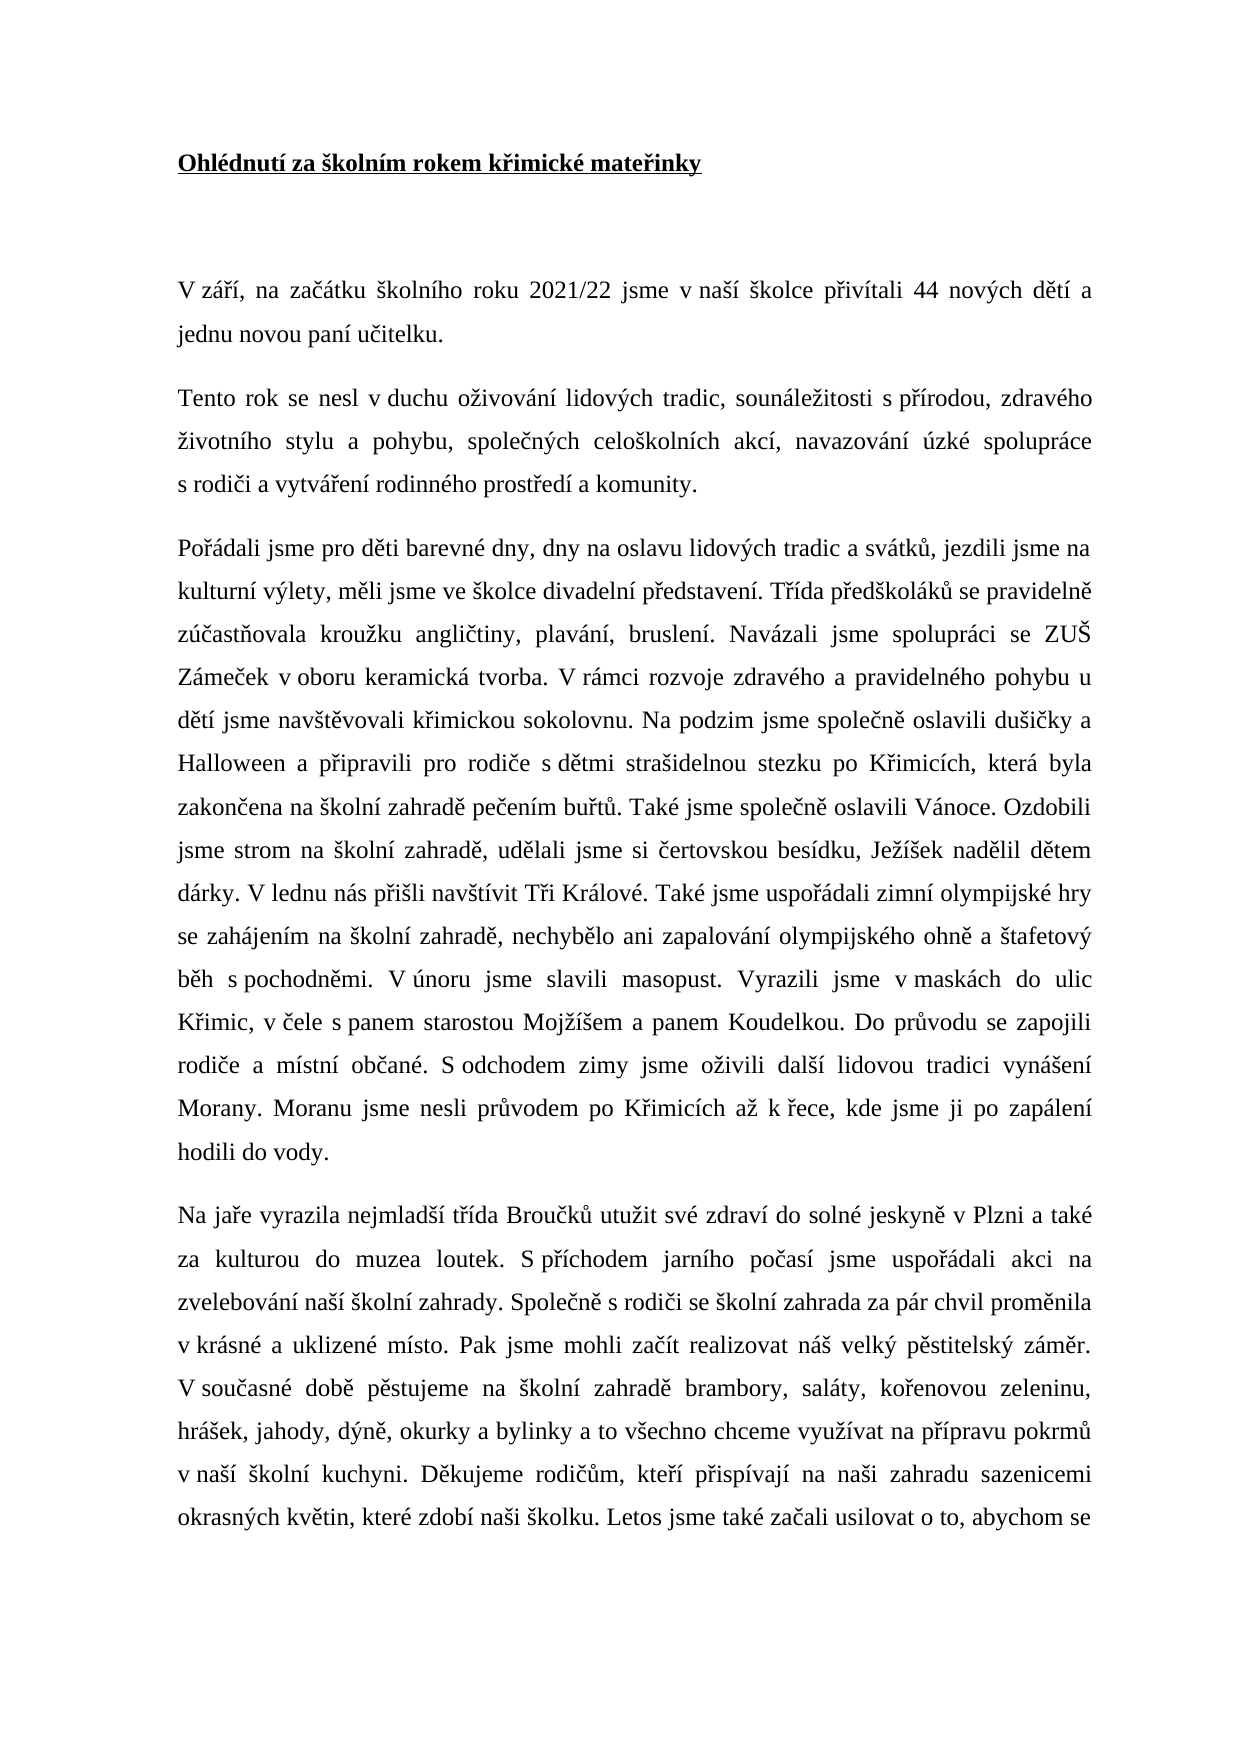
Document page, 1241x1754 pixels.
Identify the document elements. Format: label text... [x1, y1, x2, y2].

text Ohlédnutí za školním rokem křimické mateřinky [177, 148, 1092, 176]
text Tento rok se nesl v duchu oživování lidových tradic, sounáležitosti s přírodou, zdravého životního stylu a pohybu, společných celoškolních akcí, navazování úzké spolupráce s rodiči a vytváření rodinného prostředí a komunity. [177, 383, 1092, 498]
text V září, na začátku školního roku 2021/22 jsme v naší školce přivítali 44 nových dětí a jednu novou paní učitelku. [177, 276, 1092, 347]
text Pořádali jsme pro děti barevné dny, dny na oslavu lidových tradic a svátků, jezdili jsme na kulturní výlety, měli jsme ve školce divadelní představení. Třída předškoláků se pravidelně zúčastňovala kroužku angličtiny, plavání, bruslení. Navázali jsme spolupráci se ZUŠ Zámeček v oboru keramická tvorba. V rámci rozvoje zdravého a pravidelného pohybu u dětí jsme navštěvovali křimickou sokolovnu. Na podzim jsme společně oslavili dušičky a Halloween a připravili pro rodiče s dětmi strašidelnou stezku po Křimicích, která byla zakončena na školní zahradě pečením buřtů. Také jsme společně oslavili Vánoce. Ozdobili jsme strom na školní zahradě, udělali jsme si čertovskou besídku, Ježíšek nadělil dětem dárky. V lednu nás přišli navštívit Tři Králové. Také jsme uspořádali zimní olympijské hry se zahájením na školní zahradě, nechybělo ani zapalování olympijského ohně a štafetový běh s pochodněmi. V únoru jsme slavili masopust. Vyrazili jsme v maskách do ulic Křimic, v čele s panem starostou Mojžíšem a panem Koudelkou. Do průvodu se zapojili rodiče a místní občané. S odchodem zimy jsme oživili další lidovou tradici vynášení Morany. Moranu jsme nesli průvodem po Křimicích až k řece, kde jsme ji po zapálení hodili do vody. [177, 533, 1092, 1165]
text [177, 1201, 1092, 1531]
